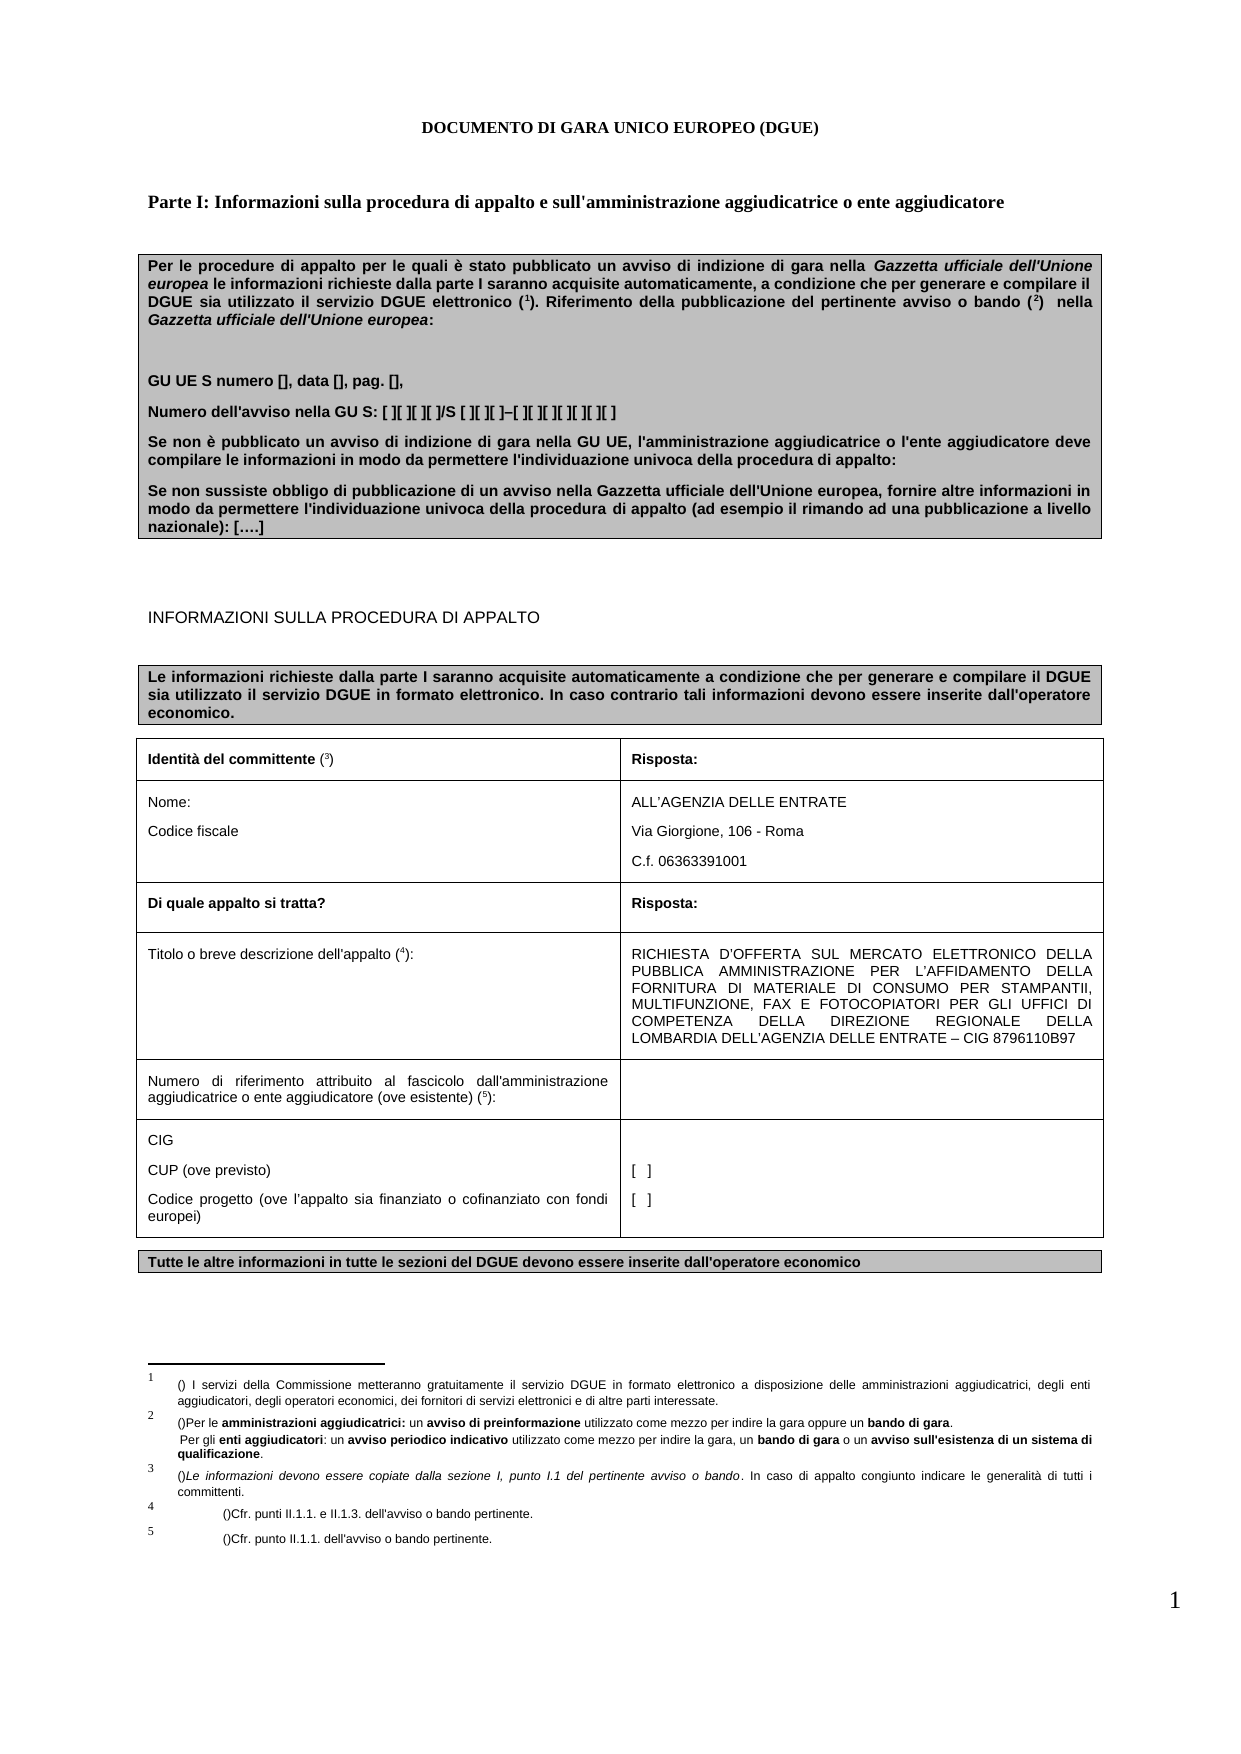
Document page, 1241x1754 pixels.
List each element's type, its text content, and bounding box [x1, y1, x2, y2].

table_header Risposta: [621, 739, 1103, 780]
text Se non è pubblicato un avviso di indizione di gara nella GU UE, l'amministrazione aggiudicatrice o l'ente aggiudicatore deve compilare le informazioni in modo da permettere l'individuazione univoca della procedura di appalto: [139, 430, 1101, 469]
table_cell Risposta: [621, 883, 1103, 932]
table_cell ALL’AGENZIA DELLE ENTRATE Via Giorgione, 106 - Roma C.f. 06363391001 [621, 781, 1103, 882]
title Parte I: Informazioni sulla procedura di appalto e sull'amministrazione aggiudicatrice o ente aggiudicatore [148, 191, 1093, 213]
table_header Identità del committente () [137, 739, 620, 780]
text Se non sussiste obbligo di pubblicazione di un avviso nella Gazzetta ufficiale dell'Unione europea, fornire altre informazioni in modo da permettere l'individuazione univoca della procedura di appalto (ad esempio il rimando ad una pubblicazione a livello nazionale): [….] [139, 478, 1101, 538]
table_cell Di quale appalto si tratta? [137, 883, 620, 932]
table_cell RICHIESTA D’OFFERTA SUL MERCATO ELETTRONICO DELLA PUBBLICA AMMINISTRAZIONE PER L’AFFIDAMENTO DELLA FORNITURA DI MATERIALE DI CONSUMO PER STAMPANTII, MULTIFUNZIONE, FAX E FOTOCOPIATORI PER GLI UFFICI DI COMPETENZA DELLA DIREZIONE REGIONALE DELLA LOMBARDIA DELL’AGENZIA DELLE ENTRATE – CIG 8796110B97 [621, 933, 1103, 1059]
table_cell Titolo o breve descrizione dell'appalto (): [137, 933, 620, 1059]
text Tutte le altre informazioni in tutte le sezioni del DGUE devono essere inserite dall'operatore economico [139, 1251, 1101, 1272]
table_cell Numero di riferimento attribuito al fascicolo dall'amministrazione aggiudicatrice o ente aggiudicatore (ove esistente) (): [137, 1060, 620, 1118]
text Le informazioni richieste dalla parte I saranno acquisite automaticamente a condizione che per generare e compilare il DGUE sia utilizzato il servizio DGUE in formato elettronico. In caso contrario tali informazioni devono essere inserite dall'operatore economico. [139, 666, 1101, 724]
title Informazioni sulla procedura di appalto [148, 608, 1093, 627]
text Per le procedure di appalto per le quali è stato pubblicato un avviso di indizione di gara nella Gazzetta ufficiale dell'Unione europea le informazioni richieste dalla parte I saranno acquisite automaticamente, a condizione che per generare e compilare il DGUE sia utilizzato il servizio DGUE elettronico (). Riferimento della pubblicazione del pertinente avviso o bando () nella Gazzetta ufficiale dell'Unione europea: [139, 255, 1101, 329]
table_cell [621, 1060, 1103, 1118]
text Numero dell'avviso nella GU S: [ ][ ][ ][ ]/S [ ][ ][ ]–[ ][ ][ ][ ][ ][ ][ ] [139, 399, 1101, 421]
text GU UE S numero [], data [], pag. [], [139, 369, 1101, 390]
table_cell Nome: Codice fiscale [137, 781, 620, 882]
table_cell CIG CUP (ove previsto) Codice progetto (ove l’appalto sia finanziato o cofinanziato con fondi europei) [137, 1120, 620, 1237]
text documento di gara unico europeo (DGUE) [148, 118, 1093, 137]
table_cell [ ] [ ] [621, 1120, 1103, 1237]
